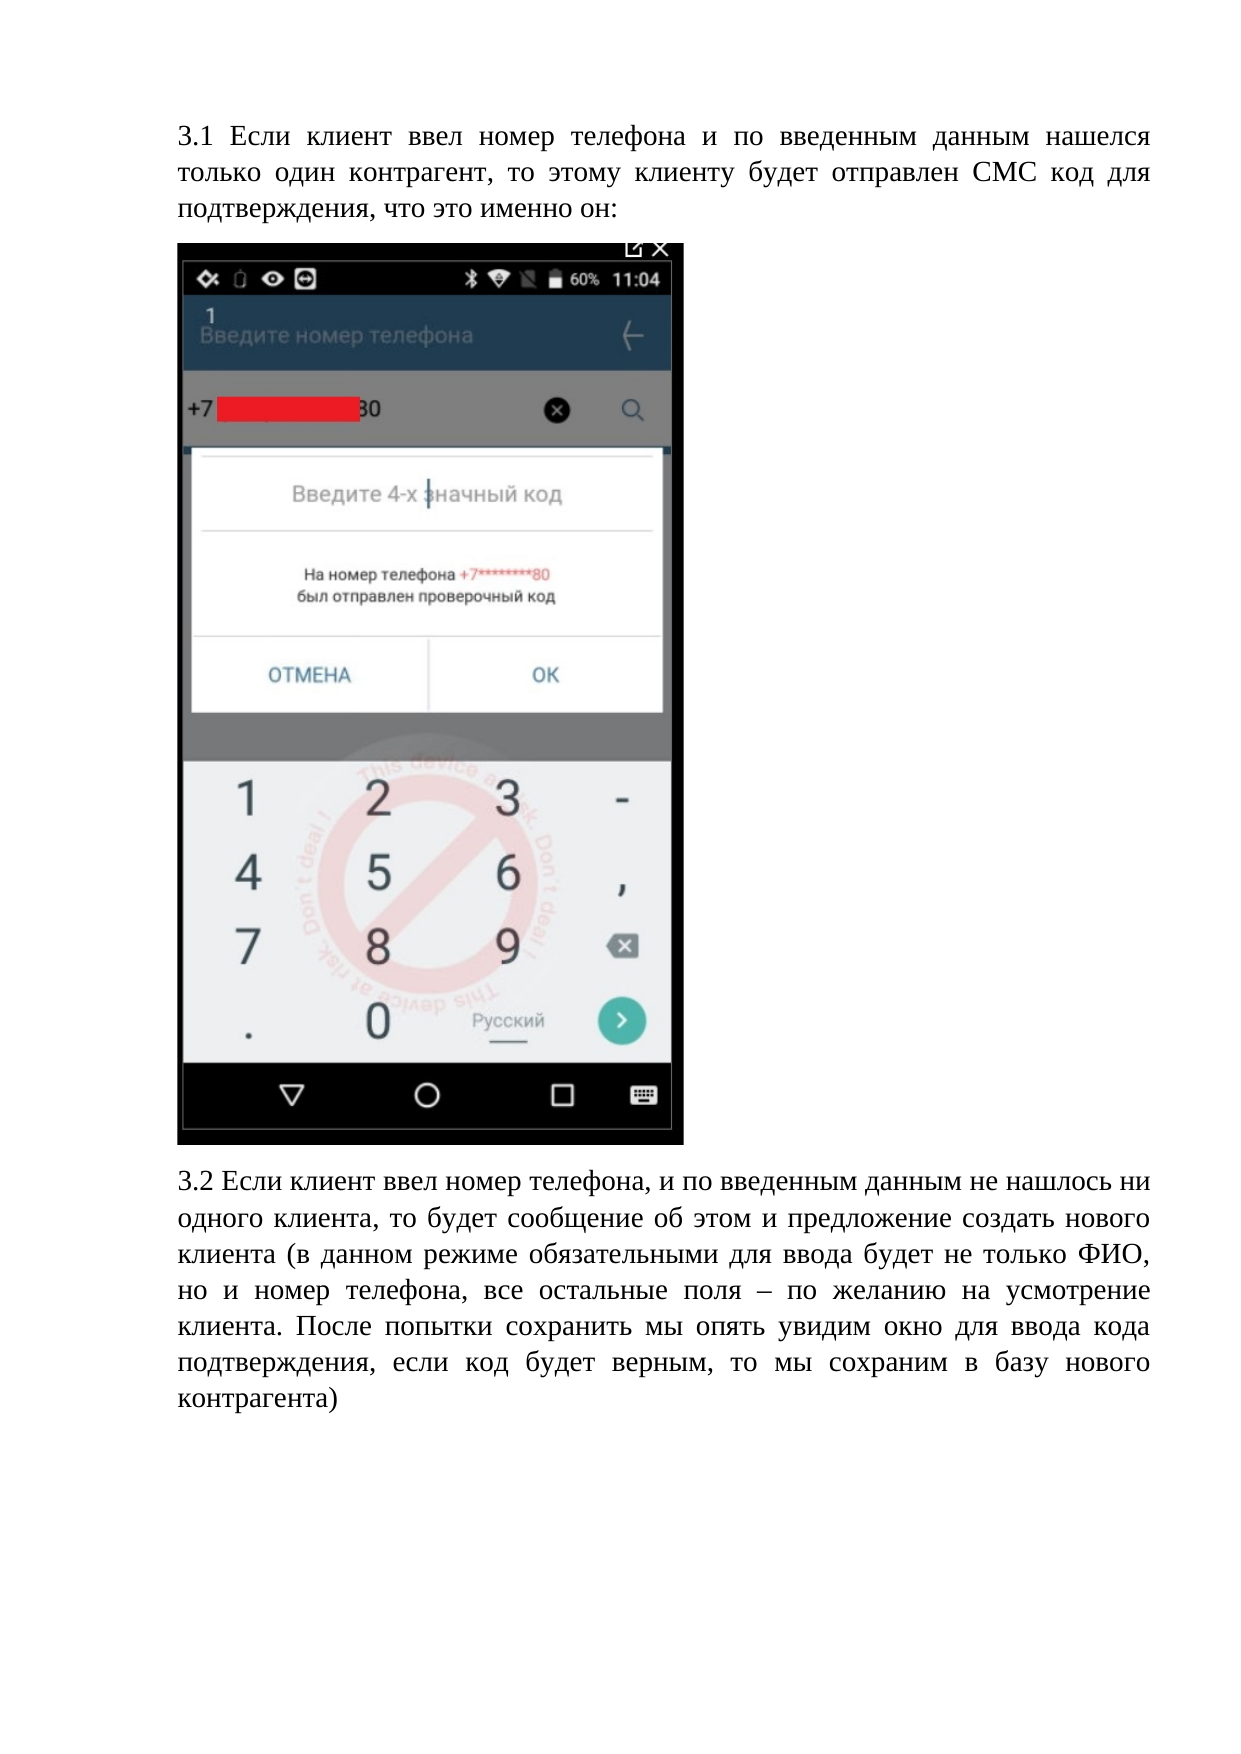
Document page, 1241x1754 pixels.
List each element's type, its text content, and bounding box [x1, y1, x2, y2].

text 3.1 Если клиент ввел номер телефона и по введенным данным нашелся только один контрагент, то этому клиенту будет отправлен СМС код для подтверждения, что это именно он: [177, 118, 1152, 224]
text 3.2 Если клиент ввел номер телефона, и по введенным данным не нашлось ни одного клиента, то будет сообщение об этом и предложение создать нового клиента (в данном режиме обязательными для ввода будет не только ФИО, но и номер телефона, все остальные поля – по желанию на усмотрение клиента. После попытки сохранить мы опять увидим окно для ввода кода подтверждения, если код будет верным, то мы сохраним в базу нового контрагента) [177, 1163, 1152, 1414]
picture [177, 243, 684, 1145]
